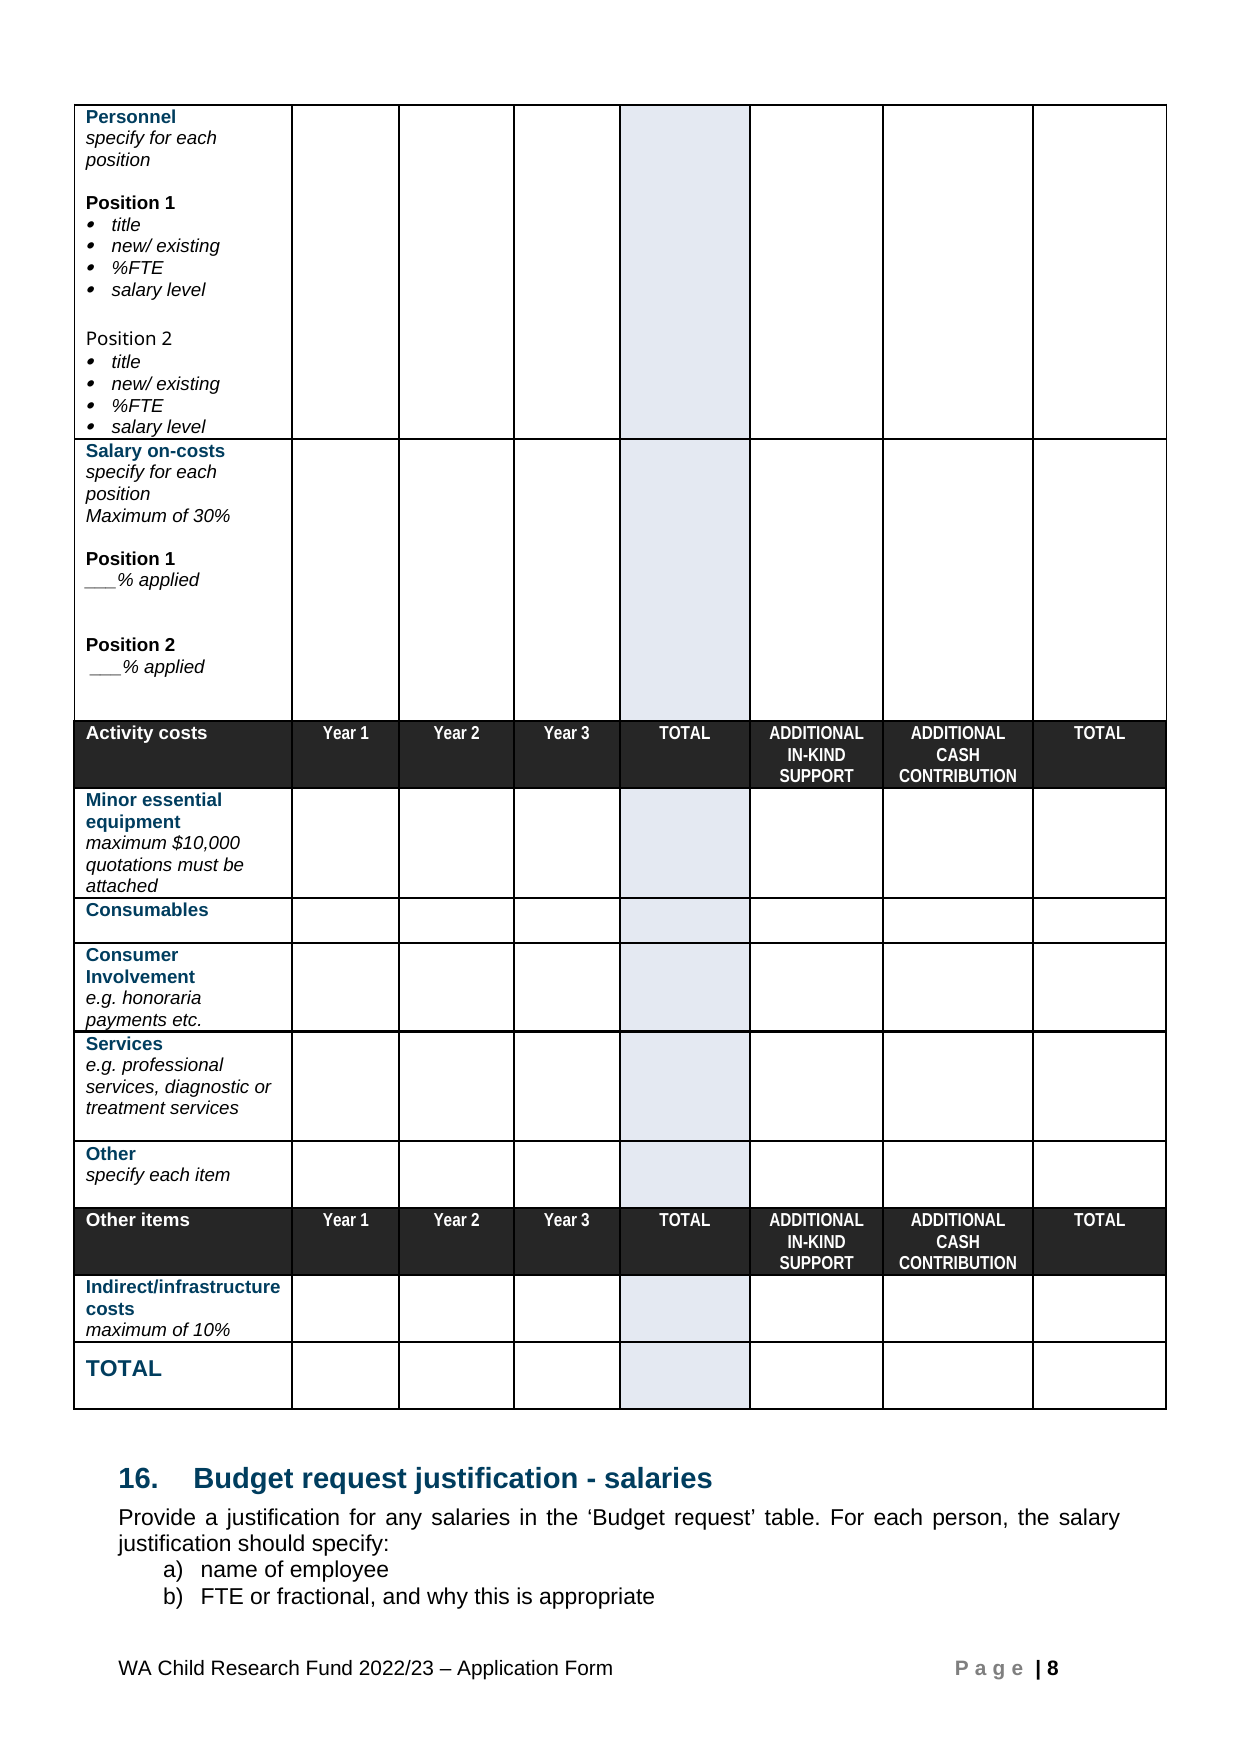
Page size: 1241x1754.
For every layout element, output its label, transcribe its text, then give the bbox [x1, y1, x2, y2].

table_cell [400, 944, 513, 1030]
table_cell [621, 899, 749, 942]
table_cell Personnel specify for each position Position 1 title new/ existing %FTE salary level Position 2 title new/ existing %FTE salary level [75, 106, 291, 438]
table_cell [293, 106, 398, 438]
text Provide a justification for any salaries in the ‘Budget request’ table. For each person, the salary justification should specify: [118, 1504, 1122, 1556]
subtitle Budget request justification - salaries [118, 1461, 1122, 1495]
table_cell TOTAL [621, 1209, 749, 1274]
table_cell [400, 1142, 513, 1207]
table_cell [400, 1033, 513, 1140]
table_cell TOTAL [621, 722, 749, 787]
table_cell Activity costs [75, 722, 291, 787]
table_cell [884, 1033, 1032, 1140]
table_cell Other specify each item [75, 1142, 291, 1207]
table_cell [515, 106, 619, 438]
table_cell [293, 1343, 398, 1408]
table_cell [751, 944, 882, 1030]
table_cell Minor essential equipment maximum $10,000 quotations must be attached [75, 789, 291, 897]
table_cell [884, 789, 1032, 897]
table_cell [515, 1142, 619, 1207]
table_cell [751, 106, 882, 438]
table_cell ADDITIONAL CASH CONTRIBUTION [884, 722, 1032, 787]
table_cell Year 3 [515, 722, 619, 787]
table_cell [621, 1033, 749, 1140]
table_cell [1034, 1276, 1165, 1341]
table_cell TOTAL [1034, 722, 1165, 787]
table_cell [884, 944, 1032, 1030]
table_cell Services e.g. professional services, diagnostic or treatment services [75, 1033, 291, 1140]
table_cell [884, 106, 1032, 438]
table_cell [1034, 1033, 1165, 1140]
table_cell [515, 440, 619, 720]
table_cell [751, 1276, 882, 1341]
table_cell Year 1 [293, 722, 398, 787]
table_cell TOTAL [75, 1343, 291, 1408]
table_cell [293, 789, 398, 897]
table_cell [621, 944, 749, 1030]
table_cell [884, 1276, 1032, 1341]
table_cell [621, 789, 749, 897]
table_cell [751, 899, 882, 942]
table_cell Year 2 [400, 722, 513, 787]
table_cell [1034, 440, 1166, 720]
table_cell Year 3 [515, 1209, 619, 1274]
table_cell [400, 1343, 513, 1408]
table_cell [293, 944, 398, 1030]
table_cell Consumables [75, 899, 291, 942]
table_cell Consumer Involvement e.g. honoraria payments etc. [75, 944, 291, 1030]
table_cell [621, 1343, 749, 1408]
table_cell [293, 1033, 398, 1140]
table_cell Indirect/infrastructure costs maximum of 10% [75, 1276, 291, 1341]
table_cell [293, 899, 398, 942]
table_cell [400, 899, 513, 942]
table_cell Salary on-costs specify for each position Maximum of 30% Position 1 ___% applied Position 2 ___% applied [75, 440, 291, 720]
table_cell ADDITIONAL IN-KIND SUPPORT [751, 722, 882, 787]
table_cell [293, 440, 398, 720]
table_cell [884, 1343, 1032, 1408]
table_cell [751, 789, 882, 897]
table_cell [621, 440, 749, 720]
table_cell Year 1 [293, 1209, 398, 1274]
table_cell [884, 440, 1032, 720]
list name of employee [163, 1556, 1122, 1583]
table_cell [1034, 944, 1165, 1030]
table_cell Year 2 [400, 1209, 513, 1274]
table_cell ADDITIONAL IN-KIND SUPPORT [751, 1209, 882, 1274]
table_cell [400, 440, 513, 720]
table_cell [400, 106, 513, 438]
list FTE or fractional, and why this is appropriate [163, 1583, 1122, 1609]
table_cell [515, 789, 619, 897]
table_cell [751, 1033, 882, 1140]
table_cell ADDITIONAL CASH CONTRIBUTION [884, 1209, 1032, 1274]
table_cell [751, 1142, 882, 1207]
table_cell [884, 1142, 1032, 1207]
table_cell [515, 1343, 619, 1408]
table_cell [621, 1276, 749, 1341]
table_cell [293, 1276, 398, 1341]
table_cell [1034, 106, 1166, 438]
table_cell [751, 1343, 882, 1408]
table_cell [751, 440, 882, 720]
table_cell [1034, 789, 1165, 897]
table_cell [400, 789, 513, 897]
table_cell [515, 944, 619, 1030]
table_cell [515, 1276, 619, 1341]
table_cell TOTAL [1034, 1209, 1165, 1274]
table_cell [1034, 1343, 1165, 1408]
table_cell [1034, 899, 1165, 942]
table_cell [515, 899, 619, 942]
table_cell [884, 899, 1032, 942]
table_cell [293, 1142, 398, 1207]
table_cell [1034, 1142, 1165, 1207]
table_cell [515, 1033, 619, 1140]
table_cell [621, 106, 749, 438]
table_cell [400, 1276, 513, 1341]
table_cell [621, 1142, 749, 1207]
table_cell Other items [75, 1209, 291, 1274]
